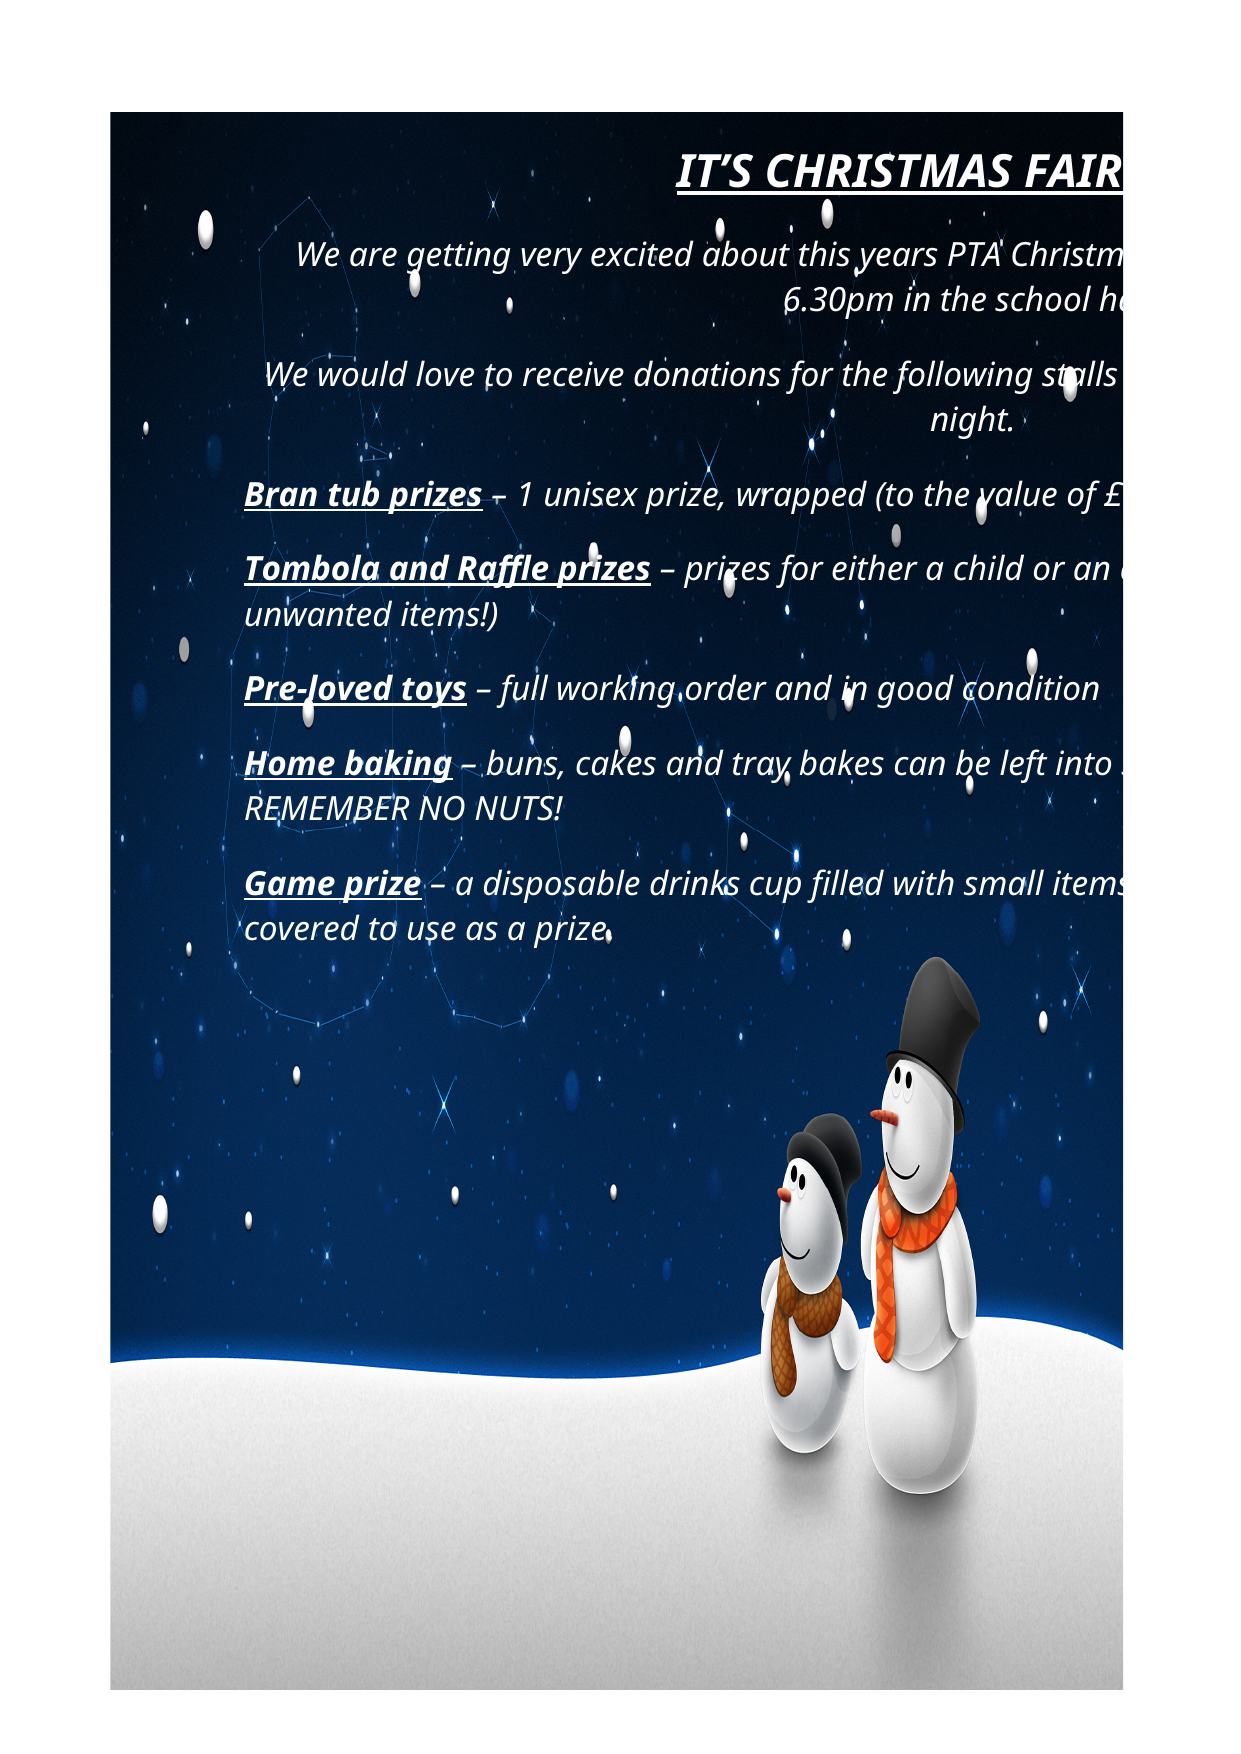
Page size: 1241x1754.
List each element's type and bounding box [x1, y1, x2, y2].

picture [110, 112, 1124, 1690]
